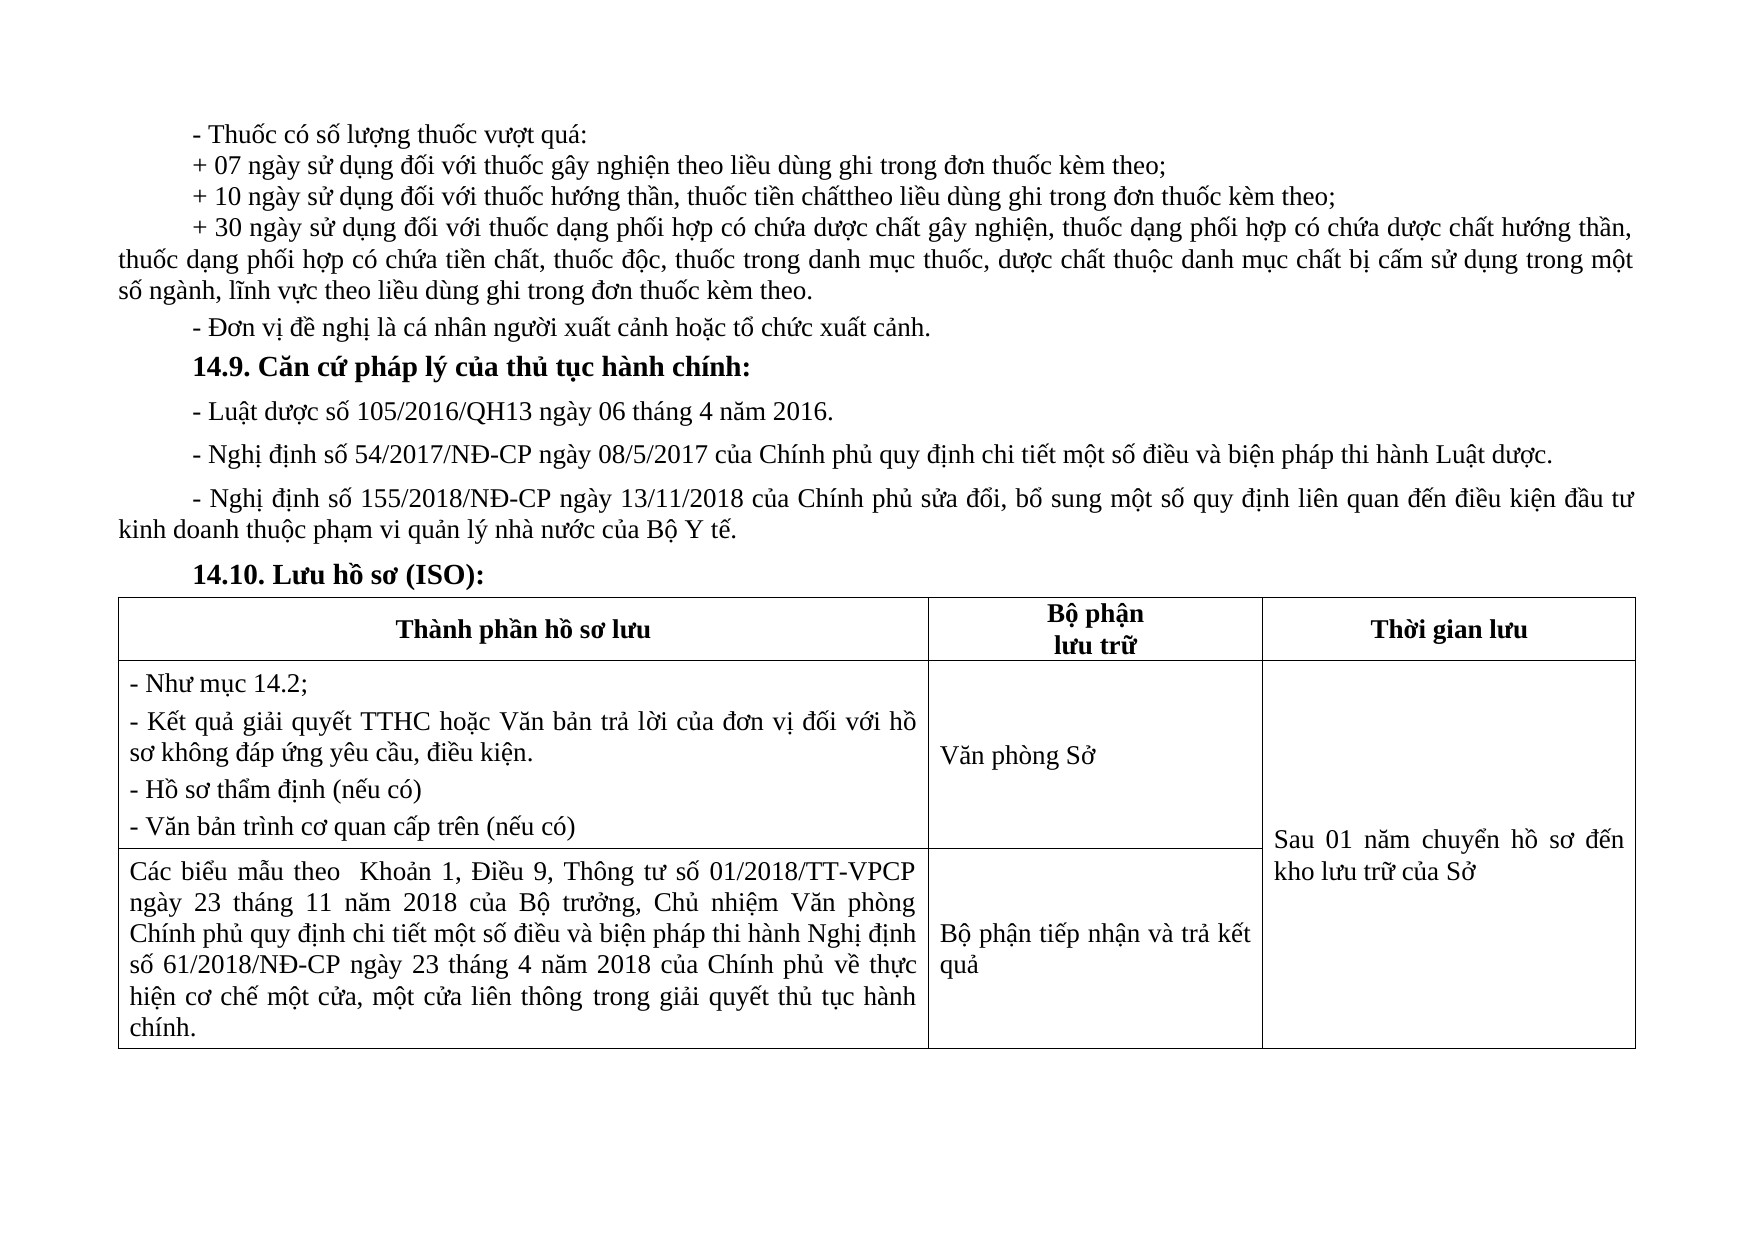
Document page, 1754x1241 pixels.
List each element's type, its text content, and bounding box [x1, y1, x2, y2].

text - Đơn vị đề nghị là cá nhân người xuất cảnh hoặc tổ chức xuất cảnh. [118, 311, 1636, 342]
text - Thuốc có số lượng thuốc vượt quá: [118, 118, 1636, 149]
table_header Thời gian lưu [1263, 598, 1635, 660]
text 14.10. Lưu hồ sơ (ISO): [118, 557, 1636, 590]
table_cell Văn phòng Sở [929, 661, 1262, 848]
text + 10 ngày sử dụng đối với thuốc hướng thần, thuốc tiền chấttheo liều dùng ghi trong đơn thuốc kèm theo; [118, 180, 1636, 212]
text 14.9. Căn cứ pháp lý của thủ tục hành chính: [118, 349, 1636, 382]
table_cell Bộ phận tiếp nhận và trả kết quả [929, 849, 1262, 1048]
table_cell - Như mục 14.2; - Kết quả giải quyết TTHC hoặc Văn bản trả lời của đơn vị đối với hồ sơ không đáp ứng yêu cầu, điều kiện. - Hồ sơ thẩm định (nếu có) - Văn bản trình cơ quan cấp trên (nếu có) [119, 661, 928, 848]
text - Nghị định số 155/2018/NĐ-CP ngày 13/11/2018 của Chính phủ sửa đổi, bổ sung một số quy định liên quan đến điều kiện đầu tư kinh doanh thuộc phạm vi quản lý nhà nước của Bộ Y tế. [118, 482, 1636, 544]
text - Luật dược số 105/2016/QH13 ngày 06 tháng 4 năm 2016. [118, 395, 1636, 426]
table_header Thành phần hồ sơ lưu [119, 598, 928, 660]
table_header Bộ phận lưu trữ [929, 598, 1262, 660]
table_cell Sau 01 năm chuyển hồ sơ đến kho lưu trữ của Sở [1263, 661, 1635, 1048]
text + 07 ngày sử dụng đối với thuốc gây nghiện theo liều dùng ghi trong đơn thuốc kèm theo; [118, 149, 1636, 180]
table_cell Các biểu mẫu theo Khoản 1, Điều 9, Thông tư số 01/2018/TT-VPCP ngày 23 tháng 11 năm 2018 của Bộ trưởng, Chủ nhiệm Văn phòng Chính phủ quy định chi tiết một số điều và biện pháp thi hành Nghị định số 61/2018/NĐ-CP ngày 23 tháng 4 năm 2018 của Chính phủ về thực hiện cơ chế một cửa, một cửa liên thông trong giải quyết thủ tục hành chính. [119, 849, 928, 1048]
text - Nghị định số 54/2017/NĐ-CP ngày 08/5/2017 của Chính phủ quy định chi tiết một số điều và biện pháp thi hành Luật dược. [118, 438, 1636, 469]
text + 30 ngày sử dụng đối với thuốc dạng phối hợp có chứa dược chất gây nghiện, thuốc dạng phối hợp có chứa dược chất hướng thần, thuốc dạng phối hợp có chứa tiền chất, thuốc độc, thuốc trong danh mục thuốc, dược chất thuộc danh mục chất bị cấm sử dụng trong một số ngành, lĩnh vực theo liều dùng ghi trong đơn thuốc kèm theo. [118, 212, 1636, 305]
